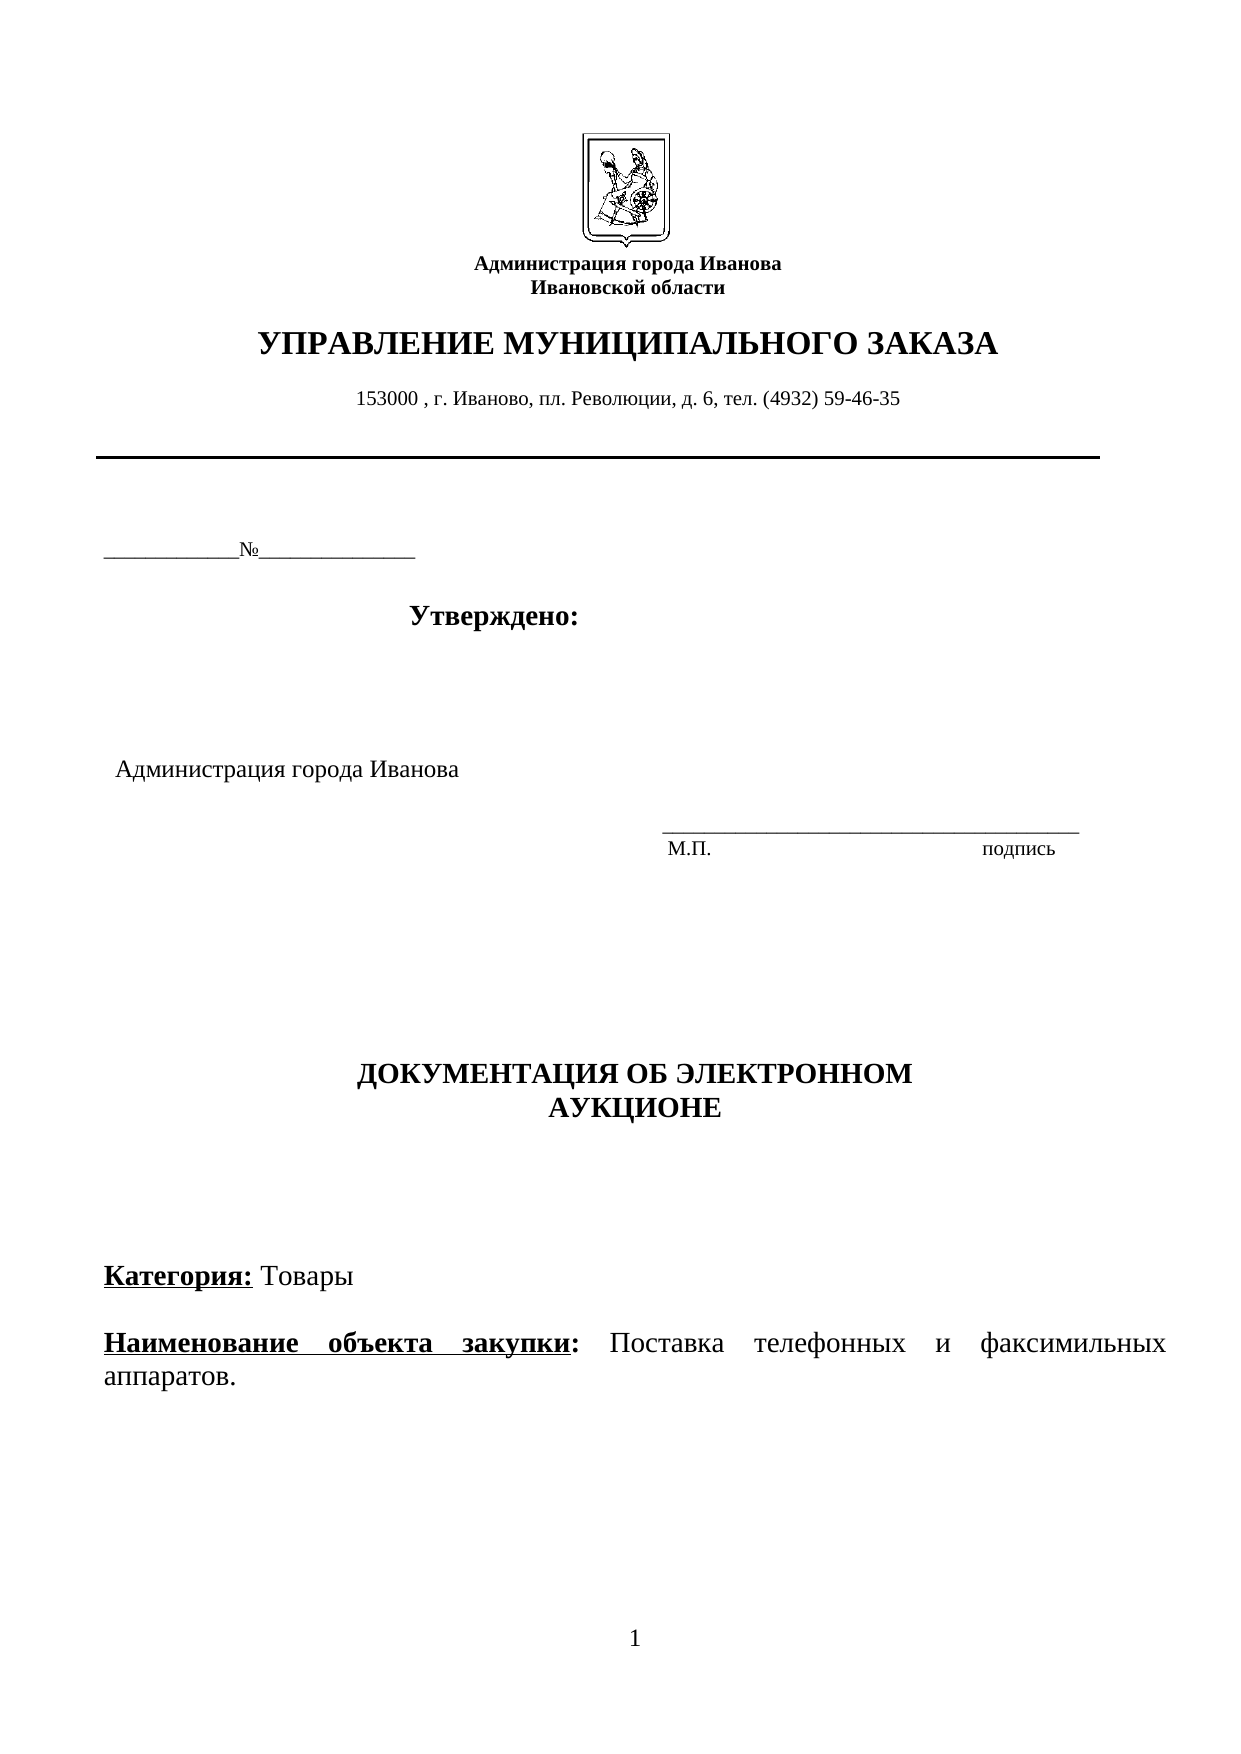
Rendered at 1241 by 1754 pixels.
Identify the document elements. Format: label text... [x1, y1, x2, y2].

text Категория: Товары [103, 1258, 1167, 1291]
text ДОКУМЕНТАЦИЯ ОБ ЭЛЕКТРОННОМ [103, 1056, 1167, 1090]
table_header Администрация города Иванова Ивановской области УПРАВЛЕНИЕ МУНИЦИПАЛЬНОГО ЗАКАЗА 153000 , г. Иваново, пл. Революции, д. 6, тел. (4932) 59-46-35 [96, 128, 1100, 456]
text АУКЦИОНЕ [103, 1090, 1167, 1123]
table_header ________________________________________ М.П. подпись [557, 678, 1167, 860]
text _____________№_______________ [103, 537, 1167, 561]
text Утверждено: [403, 598, 1167, 631]
text Наименование объекта закупки: Поставка телефонных и факсимильных аппаратов. [103, 1325, 1167, 1392]
table_header Администрация города Иванова [104, 678, 557, 860]
picture [574, 127, 681, 252]
